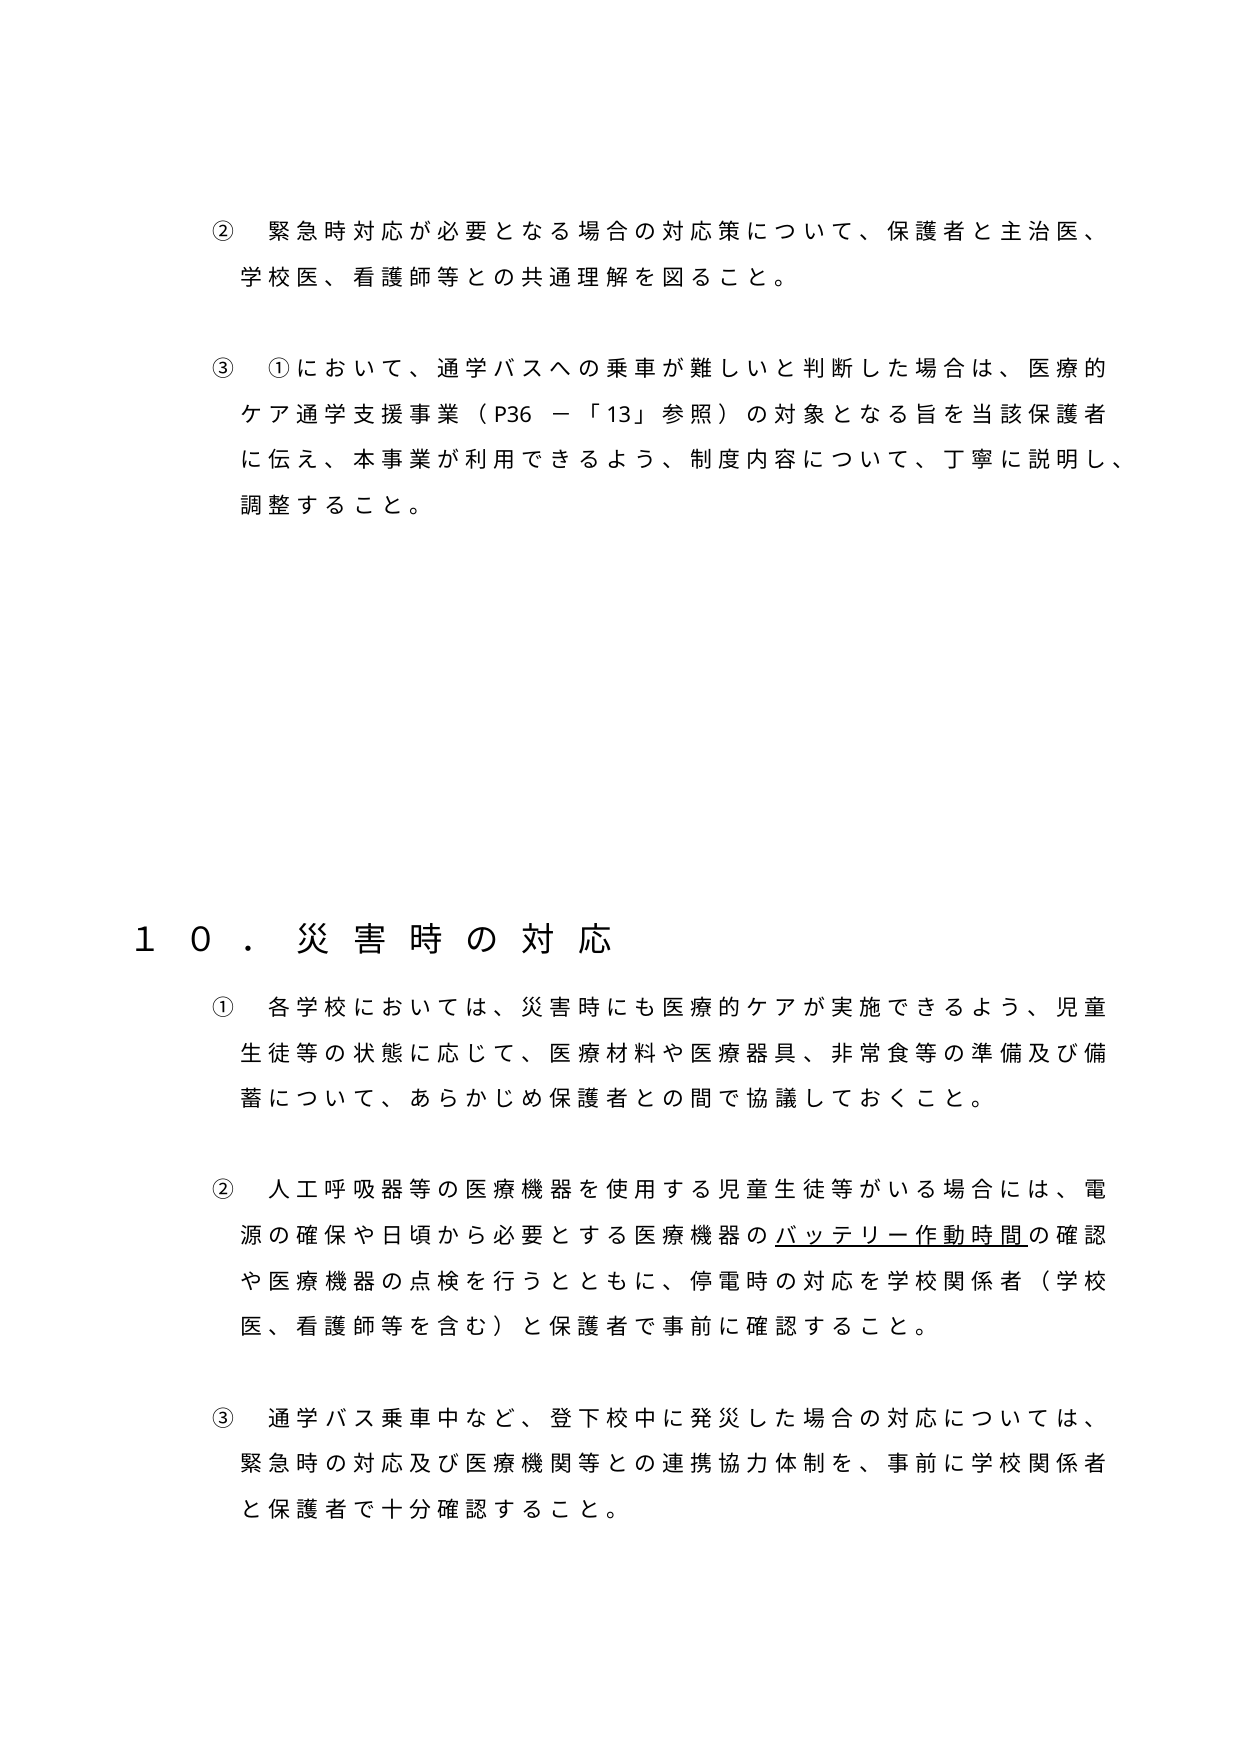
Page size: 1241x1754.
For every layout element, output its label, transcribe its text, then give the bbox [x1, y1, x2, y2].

text ③ 通学バス乗車中など、登下校中に発災した場合の対応については、緊急時の対応及び医療機関等との連携協力体制を、事前に学校関係者と保護者で十分確認すること。 [128, 1394, 1112, 1531]
text １０．災害時の対応 [128, 892, 1112, 983]
text ② 人工呼吸器等の医療機器を使用する児童生徒等がいる場合には、電源の確保や日頃から必要とする医療機器のバッテリー作動時間の確認や医療機器の点検を行うとともに、停電時の対応を学校関係者（学校医、看護師等を含む）と保護者で事前に確認すること。 [128, 1166, 1112, 1348]
text ② 緊急時対応が必要となる場合の対応策について、保護者と主治医、学校医、看護師等との共通理解を図ること。 [128, 207, 1112, 299]
text ① 各学校においては、災害時にも医療的ケアが実施できるよう、児童生徒等の状態に応じて、医療材料や医療器具、非常食等の準備及び備蓄について、あらかじめ保護者との間で協議しておくこと。 [128, 983, 1112, 1120]
text ③ ①において、通学バスへの乗車が難しいと判断した場合は、医療的ケア通学支援事業（P36－「13」参照）の対象となる旨を当該保護者に伝え、本事業が利用できるよう、制度内容について、丁寧に説明し、調整すること。 [128, 344, 1112, 527]
